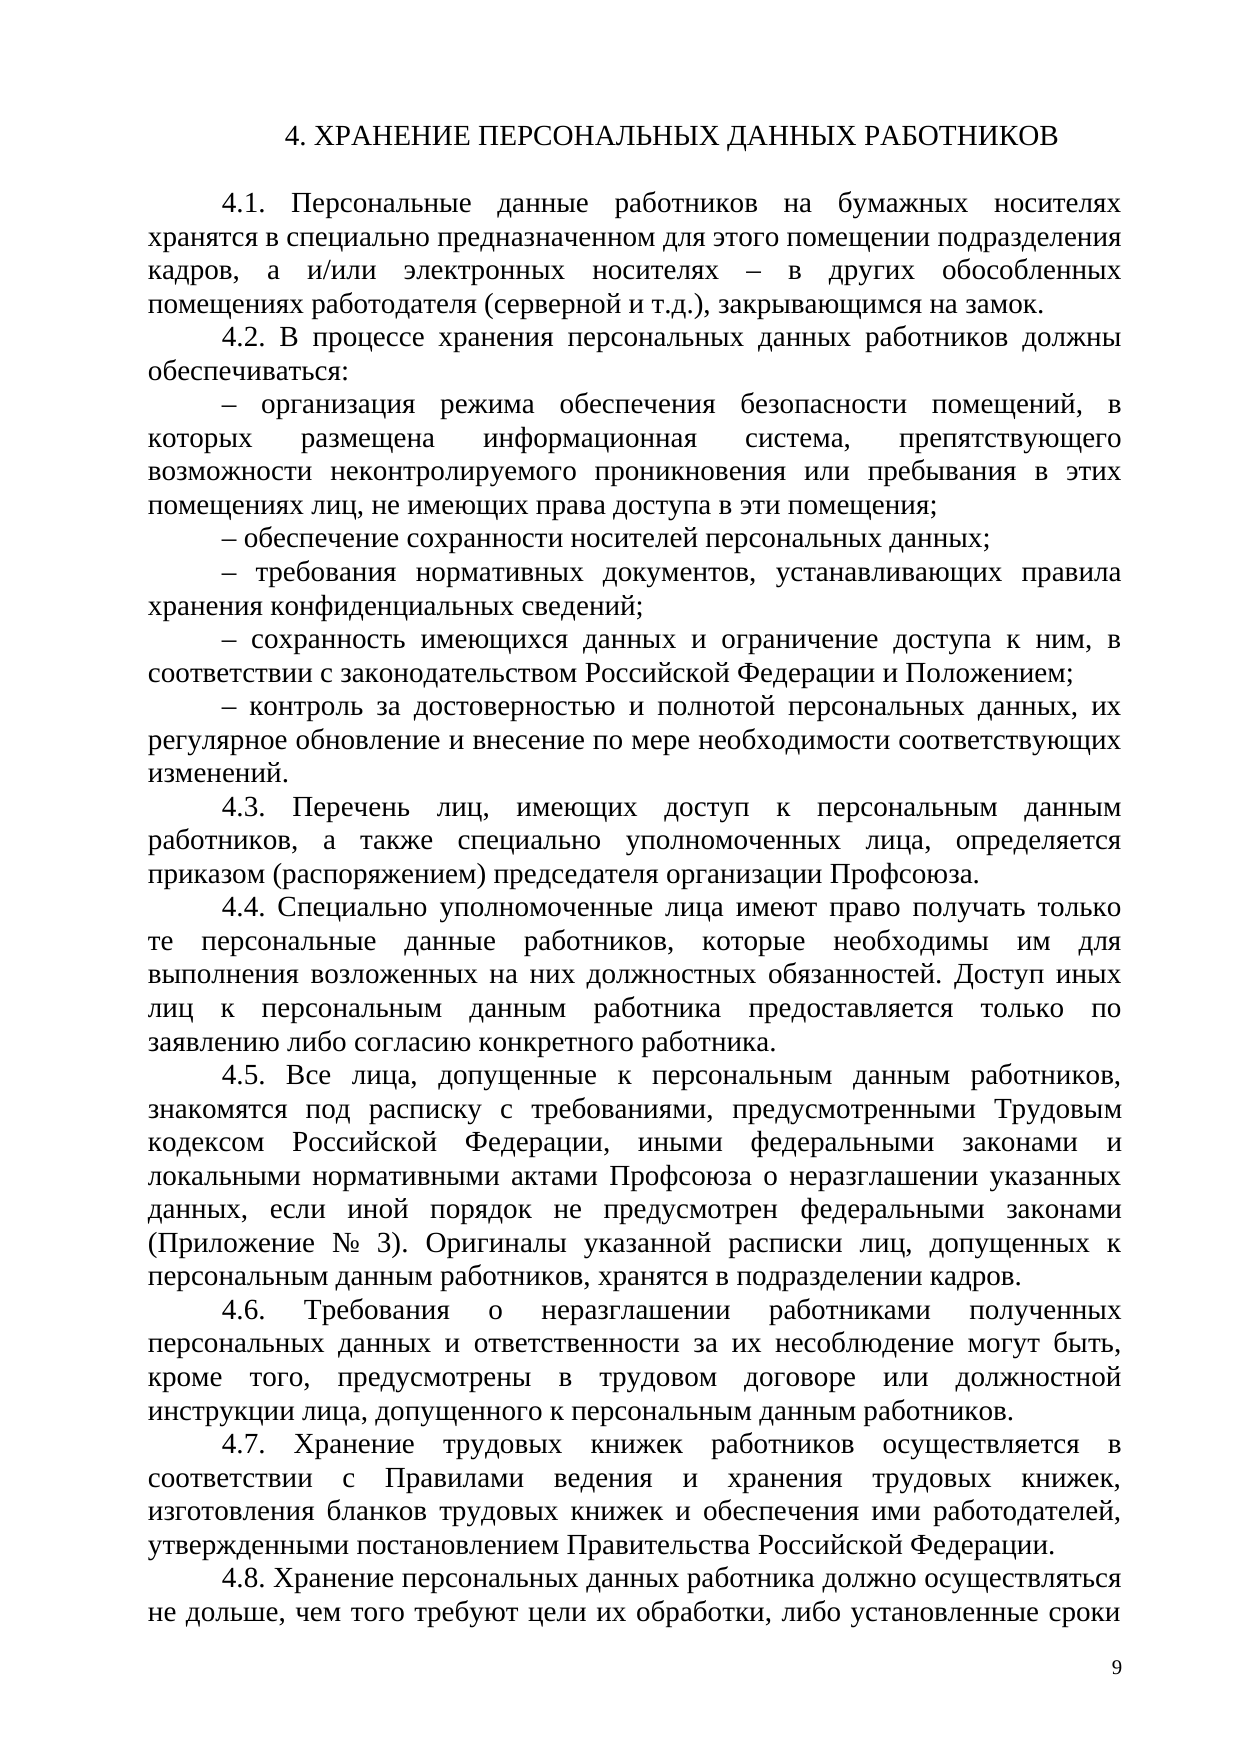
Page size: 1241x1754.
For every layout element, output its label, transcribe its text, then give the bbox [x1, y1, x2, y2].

text – обеспечение сохранности носителей персональных данных; [148, 521, 1122, 554]
text 4. ХРАНЕНИЕ ПЕРСОНАЛЬНЫХ ДАННЫХ РАБОТНИКОВ [148, 118, 1122, 152]
list 4.5. Все лица, допущенные к персональным данным работников, знакомятся под расписку с требованиями, предусмотренными Трудовым кодексом Российской Федерации, иными федеральными законами и локальными нормативными актами Профсоюза о неразглашении указанных данных, если иной порядок не предусмотрен федеральными законами (Приложение № 3). Оригиналы указанной расписки лиц, допущенных к персональным данным работников, хранятся в подразделении кадров. [148, 1057, 1122, 1292]
list 4.6. Требования о неразглашении работниками полученных персональных данных и ответственности за их несоблюдение могут быть, кроме того, предусмотрены в трудовом договоре или должностной инструкции лица, допущенного к персональным данным работников. [148, 1292, 1122, 1426]
text 4.3. Перечень лиц, имеющих доступ к персональным данным работников, а также специально уполномоченных лица, определяется приказом (распоряжением) председателя организации Профсоюза. [148, 789, 1122, 889]
text 4.2. В процессе хранения персональных данных работников должны обеспечиваться: [148, 319, 1122, 386]
text – требования нормативных документов, устанавливающих правила хранения конфиденциальных сведений; [148, 554, 1122, 621]
text 4.4. Специально уполномоченные лица имеют право получать только те персональные данные работников, которые необходимы им для выполнения возложенных на них должностных обязанностей. Доступ иных лиц к персональным данным работника предоставляется только по заявлению либо согласию конкретного работника. [148, 889, 1122, 1057]
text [148, 1560, 1122, 1627]
text – сохранность имеющихся данных и ограничение доступа к ним, в соответствии с законодательством Российской Федерации и Положением; [148, 621, 1122, 688]
text 4.1. Персональные данные работников на бумажных носителях хранятся в специально предназначенном для этого помещении подразделения кадров, а и/или электронных носителях – в других обособленных помещениях работодателя (серверной и т.д.), закрывающимся на замок. [148, 185, 1122, 319]
text – организация режима обеспечения безопасности помещений, в которых размещена информационная система, препятствующего возможности неконтролируемого проникновения или пребывания в этих помещениях лиц, не имеющих права доступа в эти помещения; [148, 386, 1122, 521]
list 4.7. Хранение трудовых книжек работников осуществляется в соответствии с Правилами ведения и хранения трудовых книжек, изготовления бланков трудовых книжек и обеспечения ими работодателей, утвержденными постановлением Правительства Российской Федерации. [148, 1426, 1122, 1560]
text – контроль за достоверностью и полнотой персональных данных, их регулярное обновление и внесение по мере необходимости соответствующих изменений. [148, 688, 1122, 789]
